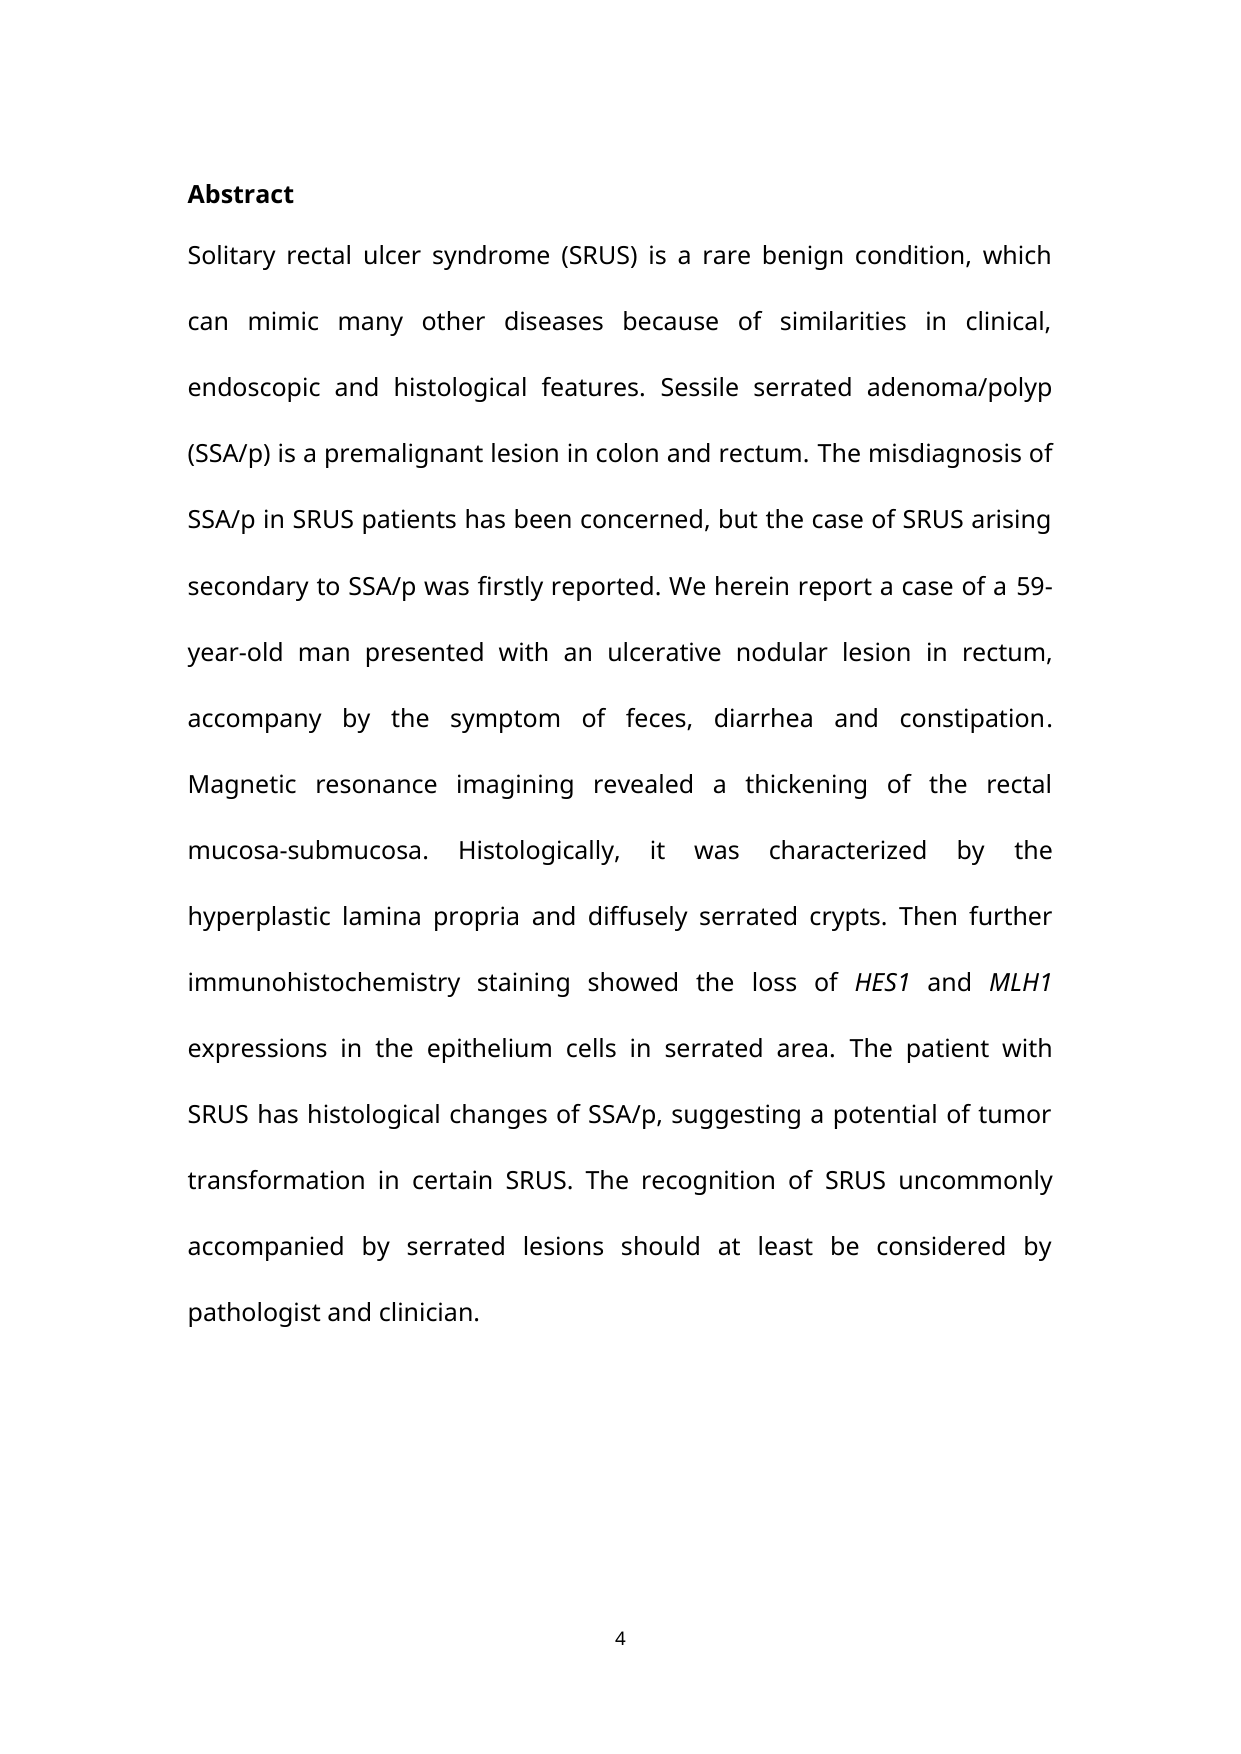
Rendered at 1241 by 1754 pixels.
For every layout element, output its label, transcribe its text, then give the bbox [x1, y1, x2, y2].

text Abstract [187, 172, 1053, 216]
text Solitary rectal ulcer syndrome (SRUS) is a rare benign condition, which can mimic many other diseases because of similarities in clinical, endoscopic and histological features. Sessile serrated adenoma/polyp (SSA/p) is a premalignant lesion in colon and rectum. The misdiagnosis of SSA/p in SRUS patients has been concerned, but the case of SRUS arising secondary to SSA/p was firstly reported. We herein report a case of a 59-year-old man presented with an ulcerative nodular lesion in rectum, accompany by the symptom of feces, diarrhea and constipation. Magnetic resonance imagining revealed a thickening of the rectal mucosa-submucosa. Histologically, it was characterized by the hyperplastic lamina propria and diffusely serrated crypts. Then further immunohistochemistry staining showed the loss of HES1 and MLH1 expressions in the epithelium cells in serrated area. The patient with SRUS has histological changes of SSA/p, suggesting a potential of tumor transformation in certain SRUS. The recognition of SRUS uncommonly accompanied by serrated lesions should at least be considered by pathologist and clinician. [187, 233, 1053, 1334]
